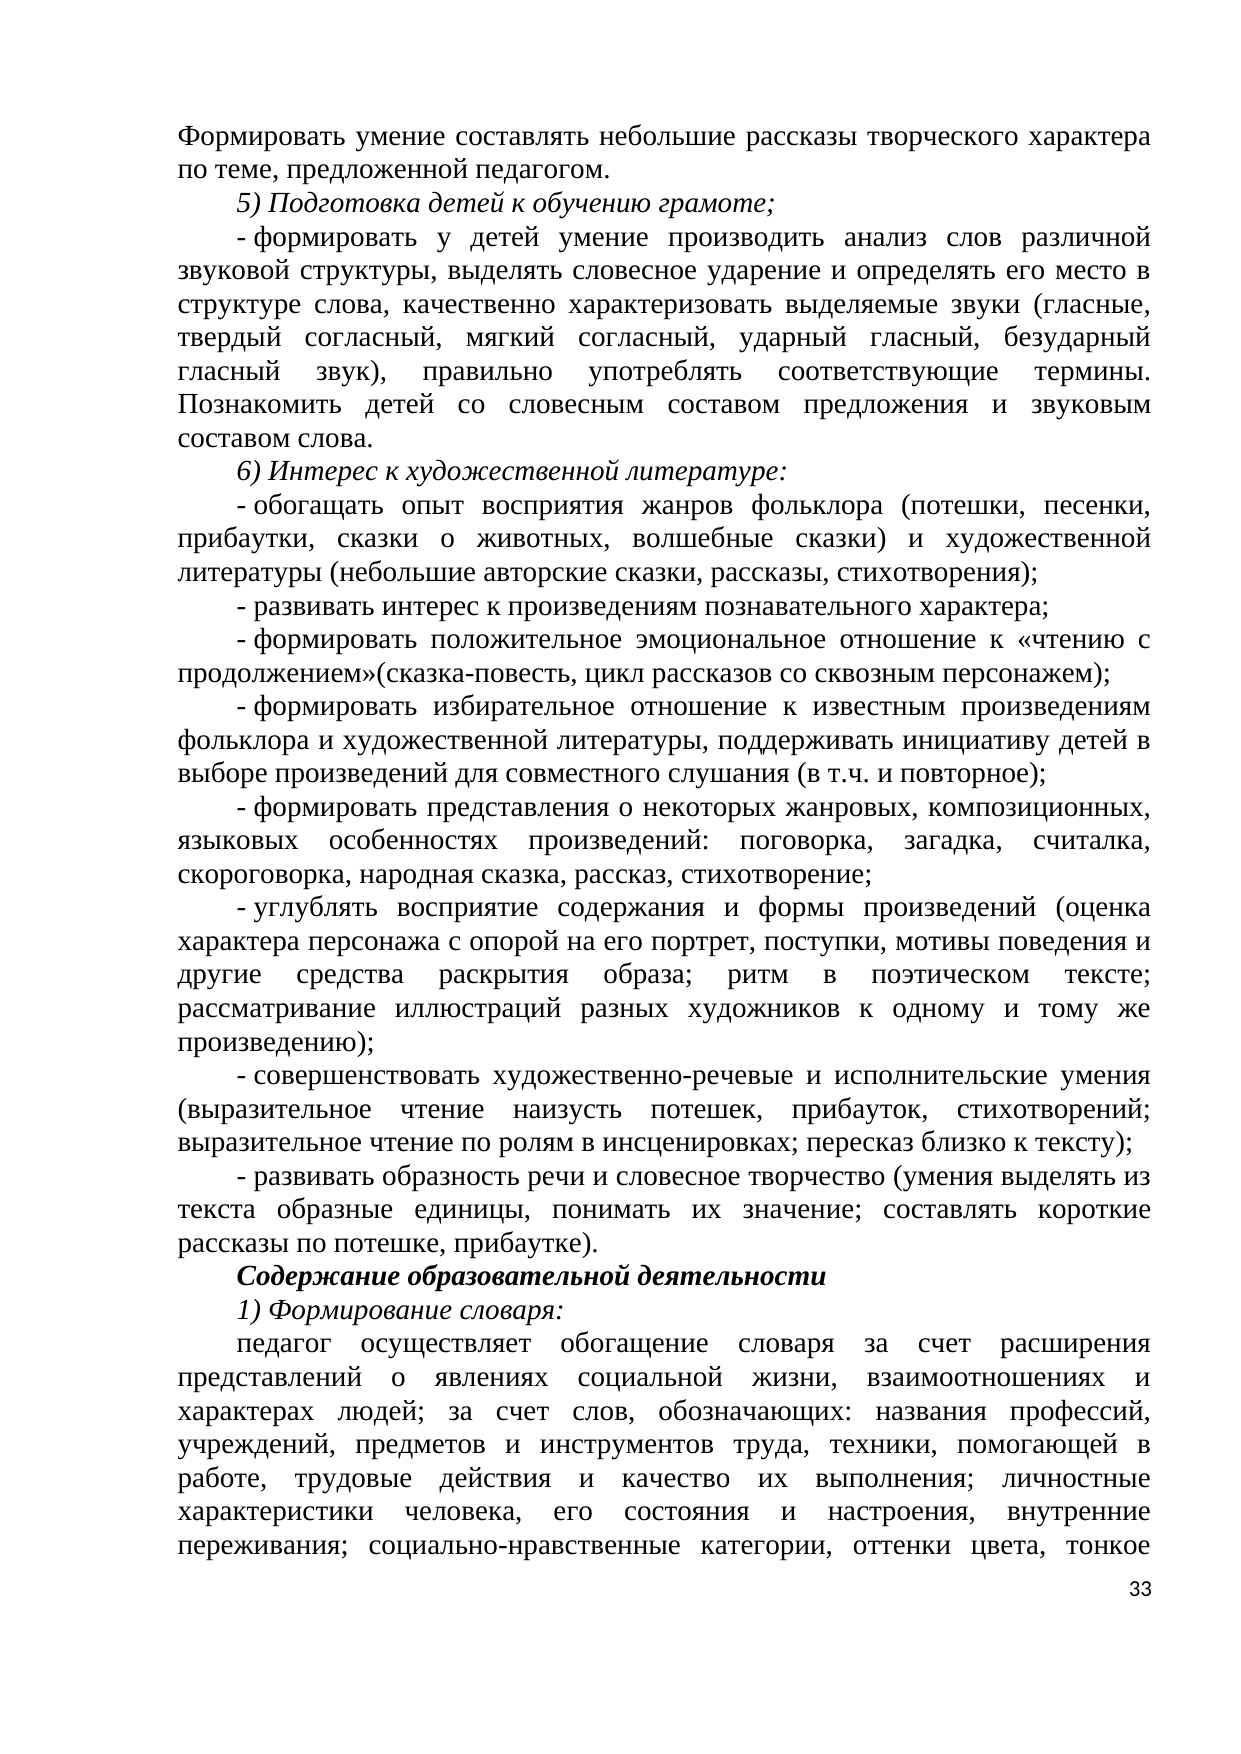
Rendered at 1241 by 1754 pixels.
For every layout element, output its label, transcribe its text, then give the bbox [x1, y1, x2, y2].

text 6) Интерес к художественной литературе: [177, 453, 1152, 487]
text 1) Формирование словаря: [177, 1292, 1152, 1326]
text - развивать образность речи и словесное творчество (умения выделять из текста образные единицы, понимать их значение; составлять короткие рассказы по потешке, прибаутке). [177, 1158, 1152, 1258]
text - обогащать опыт восприятия жанров фольклора (потешки, песенки, прибаутки, сказки о животных, волшебные сказки) и художественной литературы (небольшие авторские сказки, рассказы, стихотворения); [177, 487, 1152, 588]
text - совершенствовать художественно-речевые и исполнительские умения (выразительное чтение наизусть потешек, прибауток, стихотворений; выразительное чтение по ролям в инсценировках; пересказ близко к тексту); [177, 1057, 1152, 1158]
text Содержание образовательной деятельности [177, 1258, 1152, 1292]
text - развивать интерес к произведениям познавательного характера; [177, 588, 1152, 621]
text - формировать избирательное отношение к известным произведениям фольклора и художественной литературы, поддерживать инициативу детей в выборе произведений для совместного слушания (в т.ч. и повторное); [177, 688, 1152, 789]
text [177, 118, 1152, 185]
text - формировать у детей умение производить анализ слов различной звуковой структуры, выделять словесное ударение и определять его место в структуре слова, качественно характеризовать выделяемые звуки (гласные, твердый согласный, мягкий согласный, ударный гласный, безударный гласный звук), правильно употреблять соответствующие термины. Познакомить детей со словесным составом предложения и звуковым составом слова. [177, 219, 1152, 453]
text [177, 1326, 1152, 1560]
text - формировать положительное эмоциональное отношение к «чтению с продолжением»(сказка-повесть, цикл рассказов со сквозным персонажем); [177, 621, 1152, 688]
text - формировать представления о некоторых жанровых, композиционных, языковых особенностях произведений: поговорка, загадка, считалка, скороговорка, народная сказка, рассказ, стихотворение; [177, 789, 1152, 889]
text - углублять восприятие содержания и формы произведений (оценка характера персонажа с опорой на его портрет, поступки, мотивы поведения и другие средства раскрытия образа; ритм в поэтическом тексте; рассматривание иллюстраций разных художников к одному и тому же произведению); [177, 889, 1152, 1057]
text 5) Подготовка детей к обучению грамоте; [177, 185, 1152, 219]
